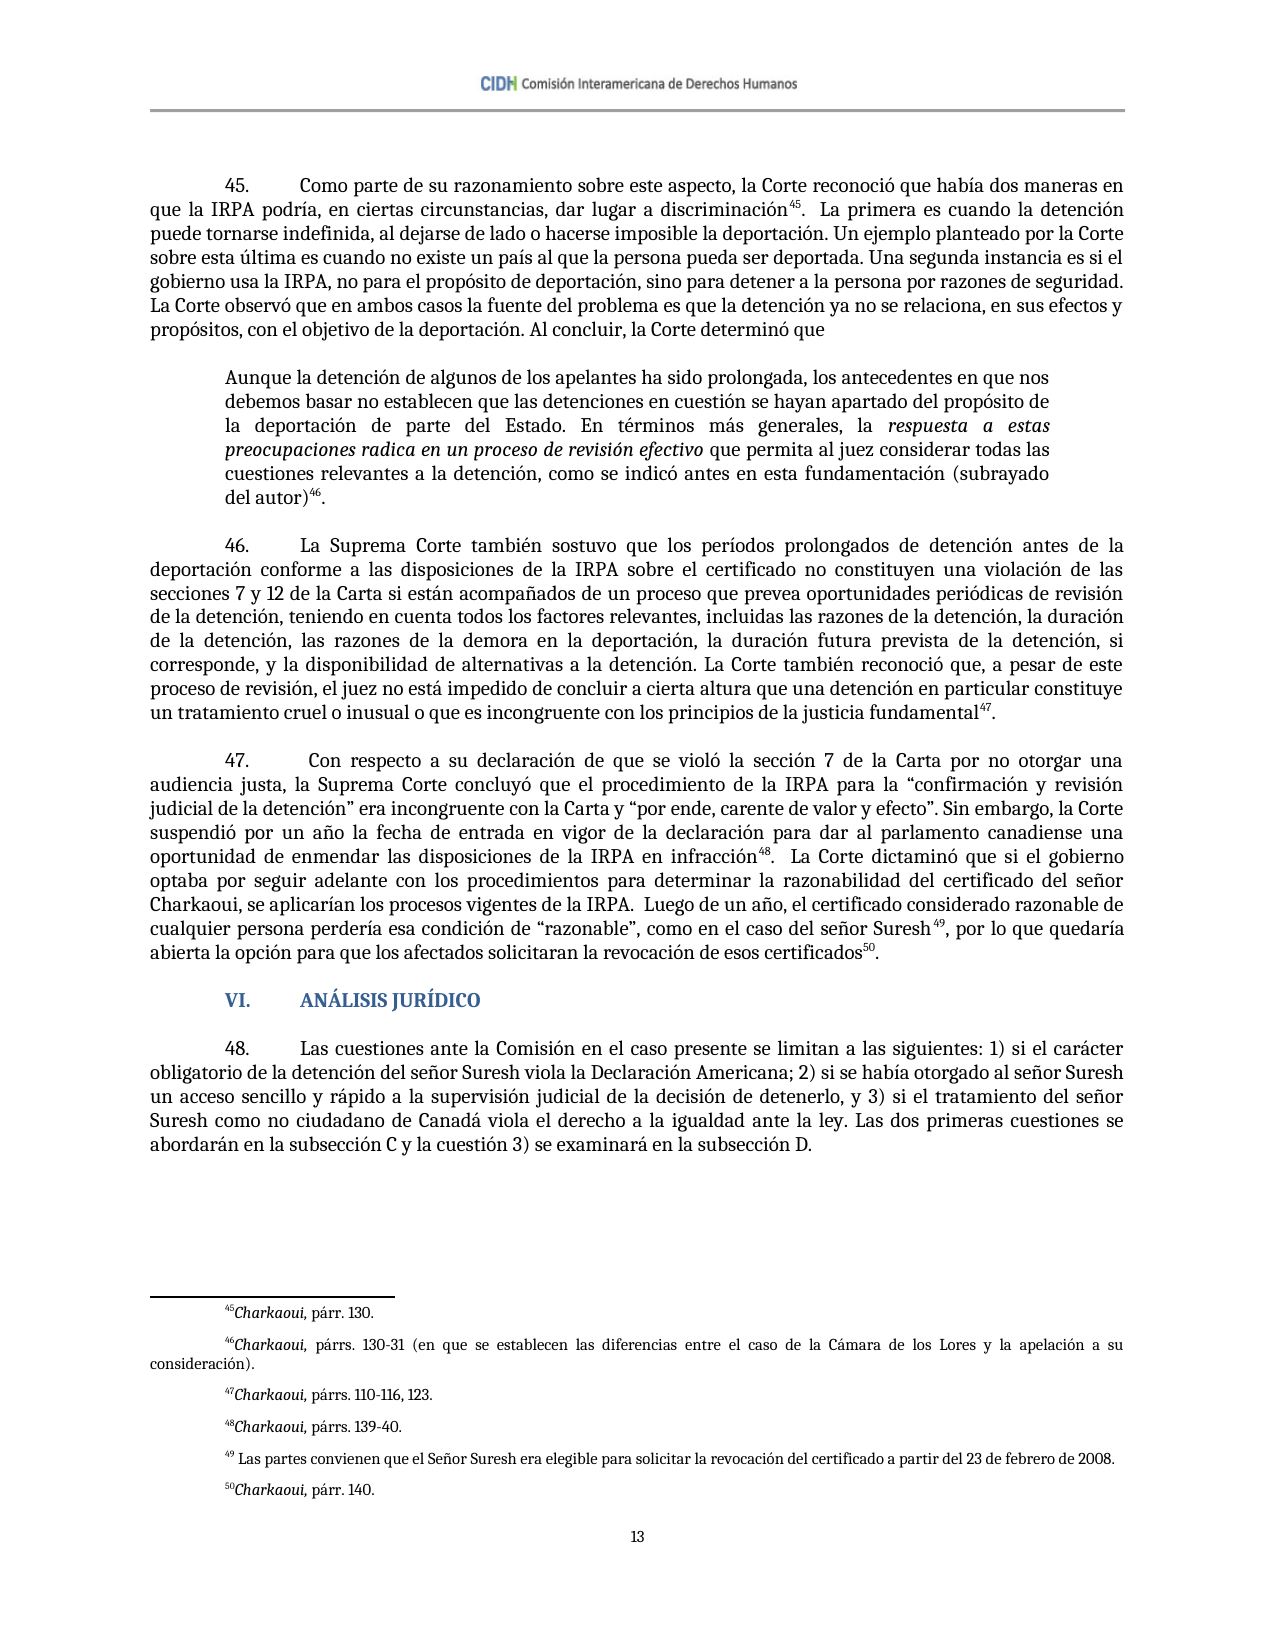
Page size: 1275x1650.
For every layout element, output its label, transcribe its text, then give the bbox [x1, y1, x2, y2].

list La Suprema Corte también sostuvo que los períodos prolongados de detención antes de la deportación conforme a las disposiciones de la IRPA sobre el certificado no constituyen una violación de las secciones 7 y 12 de la Carta si están acompañados de un proceso que prevea oportunidades periódicas de revisión de la detención, teniendo en cuenta todos los factores relevantes, incluidas las razones de la detención, la duración de la detención, las razones de la demora en la deportación, la duración futura prevista de la detención, si corresponde, y la disponibilidad de alternativas a la detención. La Corte también reconoció que, a pesar de este proceso de revisión, el juez no está impedido de concluir a cierta altura que una detención en particular constituye un tratamiento cruel o inusual o que es incongruente con los principios de la justicia fundamental. [150, 533, 1125, 725]
list Como parte de su razonamiento sobre este aspecto, la Corte reconoció que había dos maneras en que la IRPA podría, en ciertas circunstancias, dar lugar a discriminación. La primera es cuando la detención puede tornarse indefinida, al dejarse de lado o hacerse imposible la deportación. Un ejemplo planteado por la Corte sobre esta última es cuando no existe un país al que la persona pueda ser deportada. Una segunda instancia es si el gobierno usa la IRPA, no para el propósito de deportación, sino para detener a la persona por razones de seguridad. La Corte observó que en ambos casos la fuente del problema es que la detención ya no se relaciona, en sus efectos y propósitos, con el objetivo de la deportación. Al concluir, la Corte determinó que [150, 174, 1125, 342]
list Las cuestiones ante la Comisión en el caso presente se limitan a las siguientes: 1) si el carácter obligatorio de la detención del señor Suresh viola la Declaración Americana; 2) si se había otorgado al señor Suresh un acceso sencillo y rápido a la supervisión judicial de la decisión de detenerlo, y 3) si el tratamiento del señor Suresh como no ciudadano de Canadá viola el derecho a la igualdad ante la ley. Las dos primeras cuestiones se abordarán en la subsección C y la cuestión 3) se examinará en la subsección D. [150, 1036, 1125, 1156]
list Con respecto a su declaración de que se violó la sección 7 de la Carta por no otorgar una audiencia justa, la Suprema Corte concluyó que el procedimiento de la IRPA para la “confirmación y revisión judicial de la detención” era incongruente con la Carta y “por ende, carente de valor y efecto”. Sin embargo, la Corte suspendió por un año la fecha de entrada en vigor de la declaración para dar al parlamento canadiense una oportunidad de enmendar las disposiciones de la IRPA en infracción. La Corte dictaminó que si el gobierno optaba por seguir adelante con los procedimientos para determinar la razonabilidad del certificado del señor Charkaoui, se aplicarían los procesos vigentes de la IRPA. Luego de un año, el certificado considerado razonable de cualquier persona perdería esa condición de “razonable”, como en el caso del señor Suresh, por lo que quedaría abierta la opción para que los afectados solicitaran la revocación de esos certificados. [150, 749, 1125, 964]
text Aunque la detención de algunos de los apelantes ha sido prolongada, los antecedentes en que nos debemos basar no establecen que las detenciones en cuestión se hayan apartado del propósito de la deportación de parte del Estado. En términos más generales, la respuesta a estas preocupaciones radica en un proceso de revisión efectivo que permita al juez considerar todas las cuestiones relevantes a la detención, como se indicó antes en esta fundamentación (subrayado del autor). [225, 366, 1050, 509]
subtitle ANÁLISIS JURÍDICO [225, 988, 1125, 1012]
picture [475, 75, 800, 93]
